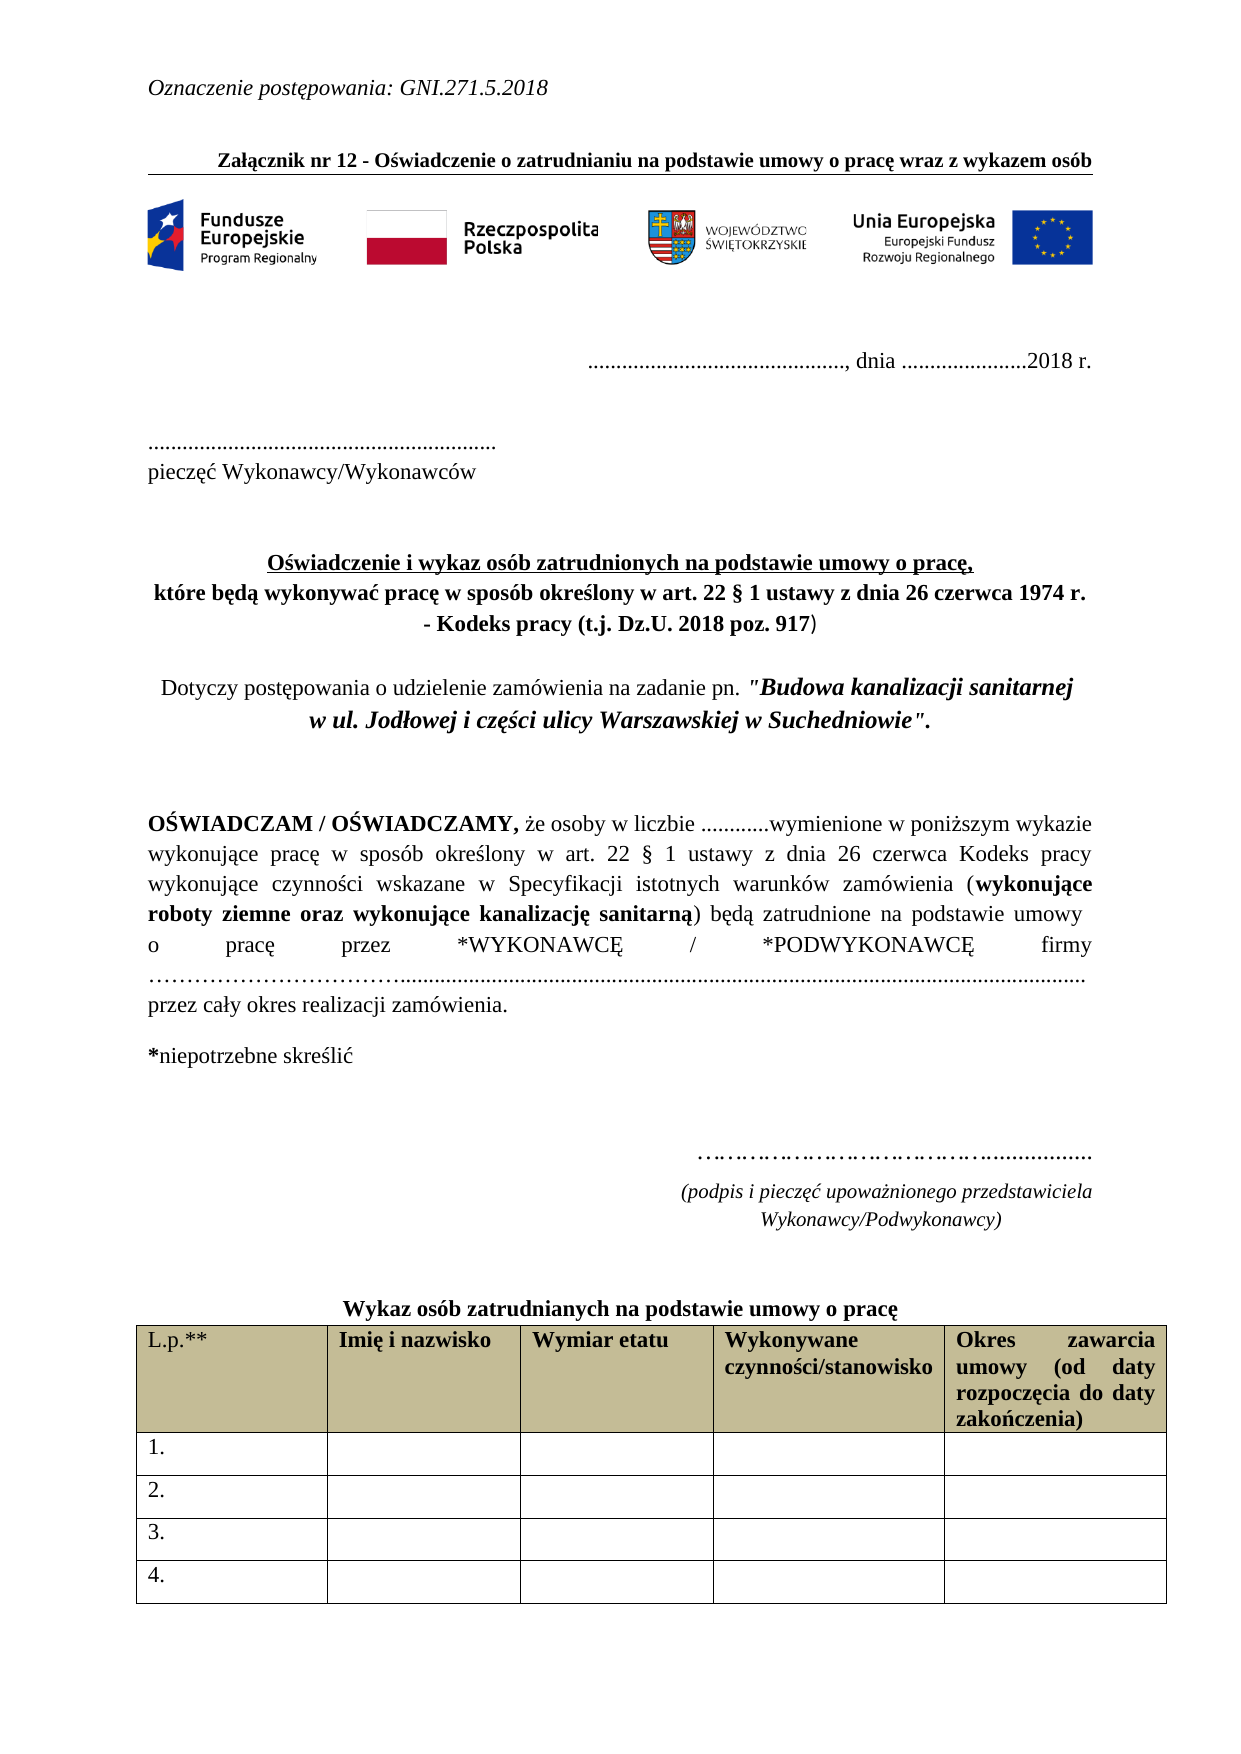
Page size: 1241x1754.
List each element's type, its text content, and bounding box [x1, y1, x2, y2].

table_cell [714, 1476, 944, 1517]
table_cell [714, 1519, 944, 1560]
text *niepotrzebne skreślić [148, 1042, 1093, 1068]
table_header Imię i nazwisko [328, 1326, 520, 1432]
table_cell [521, 1433, 713, 1474]
table_cell [521, 1561, 713, 1603]
table_cell [521, 1519, 713, 1560]
table_cell [328, 1519, 520, 1560]
picture [366, 199, 598, 271]
table_cell [328, 1561, 520, 1603]
table_header Okres zawarcia umowy (od daty rozpoczęcia do daty zakończenia) [945, 1326, 1166, 1432]
table_header [620, 199, 834, 296]
text Oświadczenie i wykaz osób zatrudnionych na podstawie umowy o pracę, [148, 549, 1093, 575]
text ............................................................. [148, 428, 1093, 454]
table_cell 2. [137, 1476, 327, 1517]
text Dotyczy postępowania o udzielenie zamówienia na zadanie pn. "Budowa kanalizacji sanitarnej w ul. Jodłowej i części ulicy Warszawskiej w Suchedniowie". [148, 672, 1093, 734]
text Wykonawcy/Podwykonawcy) [590, 1207, 1093, 1231]
text OŚWIADCZAM / OŚWIADCZAMY, że osoby w liczbie ............wymienione w poniższym wykazie wykonujące pracę w sposób określony w art. 22 § 1 ustawy z dnia 26 czerwca Kodeks pracy wykonujące czynności wskazane w Specyfikacji istotnych warunków zamówienia (wykonujące roboty ziemne oraz wykonujące kanalizację sanitarną) będą zatrudnione na podstawie umowy o pracę przez *WYKONAWCĘ / *PODWYKONAWCĘ firmy ……………………………........................................................................................................................przez cały okres realizacji zamówienia. [148, 810, 1093, 1017]
text ............................................., dnia ......................2018 r. [148, 347, 1093, 373]
text Wykaz osób zatrudnianych na podstawie umowy o pracę [148, 1295, 1093, 1321]
table_header [340, 199, 620, 296]
table_cell [521, 1476, 713, 1517]
text Załącznik nr 12 - Oświadczenie o zatrudnianiu na podstawie umowy o pracę wraz z wykazem osób [148, 148, 1093, 174]
table_cell [714, 1433, 944, 1474]
table_header L.p.** [137, 1326, 327, 1432]
table_cell 4. [137, 1561, 327, 1603]
table_cell 3. [137, 1519, 327, 1560]
table_cell [945, 1433, 1166, 1474]
table_header [148, 199, 339, 296]
table_cell [945, 1561, 1166, 1603]
picture [853, 199, 1093, 271]
table_header Wymiar etatu [521, 1326, 713, 1432]
text (podpis i pieczęć upoważnionego przedstawiciela [148, 1179, 1093, 1203]
table_header [835, 199, 1093, 296]
table_cell [328, 1433, 520, 1474]
picture [147, 199, 317, 271]
table_cell [714, 1561, 944, 1603]
table_header Wykonywane czynności/stanowisko [714, 1326, 944, 1432]
table_cell [328, 1476, 520, 1517]
text pieczęć Wykonawcy/Wykonawców [148, 458, 1093, 484]
table_cell [945, 1519, 1166, 1560]
table_cell [945, 1476, 1166, 1517]
text …………………………………................. [148, 1136, 1093, 1165]
table_cell 1. [137, 1433, 327, 1474]
text które będą wykonywać pracę w sposób określony w art. 22 § 1 ustawy z dnia 26 czerwca 1974 r. - Kodeks pracy (t.j. Dz.U. 2018 poz. 917) [148, 579, 1093, 638]
picture [648, 199, 807, 271]
